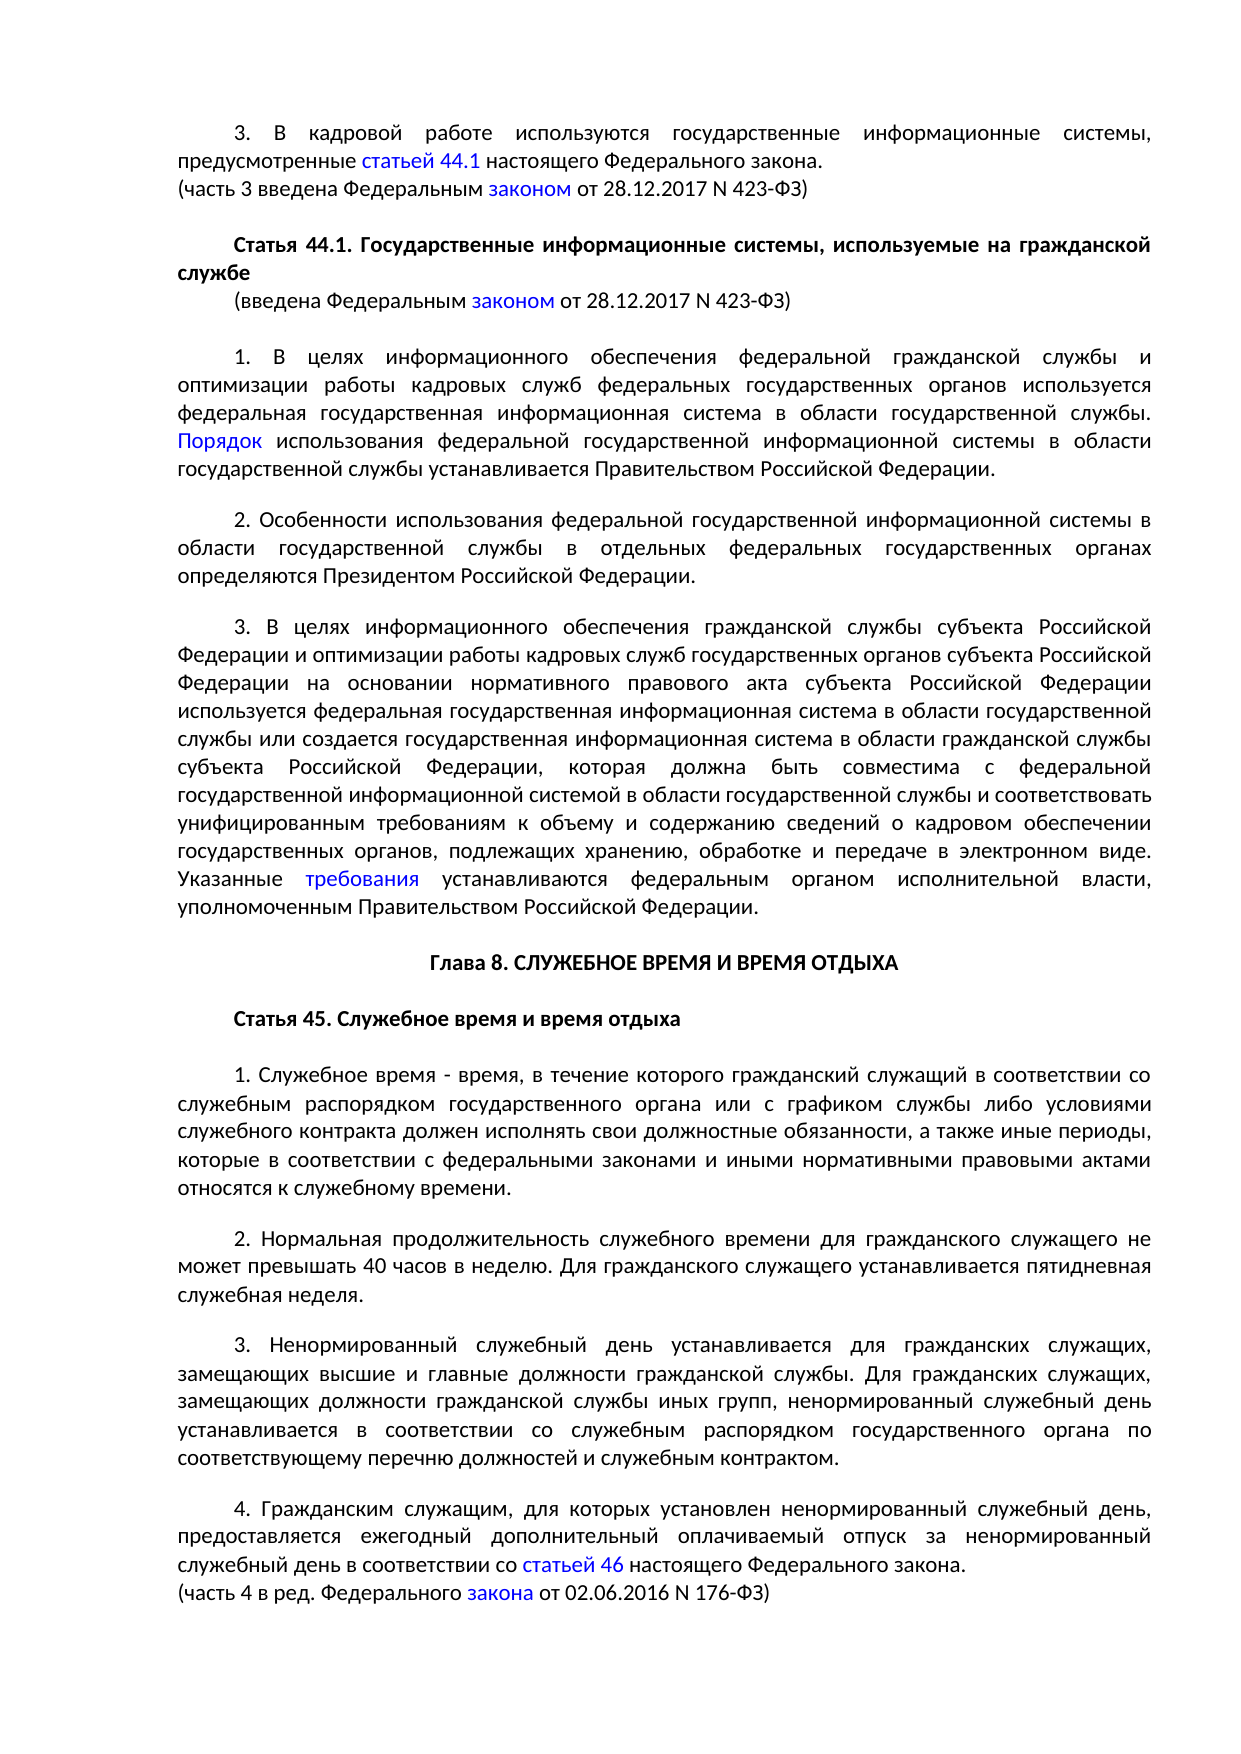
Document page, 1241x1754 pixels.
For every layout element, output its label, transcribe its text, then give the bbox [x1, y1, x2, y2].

title Глава 8. СЛУЖЕБНОЕ ВРЕМЯ И ВРЕМЯ ОТДЫХА [177, 948, 1152, 977]
text 1. В целях информационного обеспечения федеральной гражданской службы и оптимизации работы кадровых служб федеральных государственных органов используется федеральная государственная информационная система в области государственной службы. Порядок использования федеральной государственной информационной системы в области государственной службы устанавливается Правительством Российской Федерации. [177, 342, 1152, 482]
text (часть 3 введена Федеральным законом от 28.12.2017 N 423-ФЗ) [177, 174, 1152, 202]
title Статья 45. Служебное время и время отдыха [177, 1004, 1152, 1033]
title Статья 44.1. Государственные информационные системы, используемые на гражданской службе [177, 230, 1152, 286]
text 2. Особенности использования федеральной государственной информационной системы в области государственной службы в отдельных федеральных государственных органах определяются Президентом Российской Федерации. [177, 505, 1152, 589]
text 2. Нормальная продолжительность служебного времени для гражданского служащего не может превышать 40 часов в неделю. Для гражданского служащего устанавливается пятидневная служебная неделя. [177, 1224, 1152, 1308]
text 1. Служебное время - время, в течение которого гражданский служащий в соответствии со служебным распорядком государственного органа или с графиком службы либо условиями служебного контракта должен исполнять свои должностные обязанности, а также иные периоды, которые в соответствии с федеральными законами и иными нормативными правовыми актами относятся к служебному времени. [177, 1061, 1152, 1201]
text (часть 4 в ред. Федерального закона от 02.06.2016 N 176-ФЗ) [177, 1578, 1152, 1606]
text 3. Ненормированный служебный день устанавливается для гражданских служащих, замещающих высшие и главные должности гражданской службы. Для гражданских служащих, замещающих должности гражданской службы иных групп, ненормированный служебный день устанавливается в соответствии со служебным распорядком государственного органа по соответствующему перечню должностей и служебным контрактом. [177, 1331, 1152, 1471]
text 3. В целях информационного обеспечения гражданской службы субъекта Российской Федерации и оптимизации работы кадровых служб государственных органов субъекта Российской Федерации на основании нормативного правового акта субъекта Российской Федерации используется федеральная государственная информационная система в области государственной службы или создается государственная информационная система в области гражданской службы субъекта Российской Федерации, которая должна быть совместима с федеральной государственной информационной системой в области государственной службы и соответствовать унифицированным требованиям к объему и содержанию сведений о кадровом обеспечении государственных органов, подлежащих хранению, обработке и передаче в электронном виде. Указанные требования устанавливаются федеральным органом исполнительной власти, уполномоченным Правительством Российской Федерации. [177, 612, 1152, 921]
text (введена Федеральным законом от 28.12.2017 N 423-ФЗ) [177, 286, 1152, 314]
text 3. В кадровой работе используются государственные информационные системы, предусмотренные статьей 44.1 настоящего Федерального закона. [177, 118, 1152, 174]
text 4. Гражданским служащим, для которых установлен ненормированный служебный день, предоставляется ежегодный дополнительный оплачиваемый отпуск за ненормированный служебный день в соответствии со статьей 46 настоящего Федерального закона. [177, 1494, 1152, 1578]
